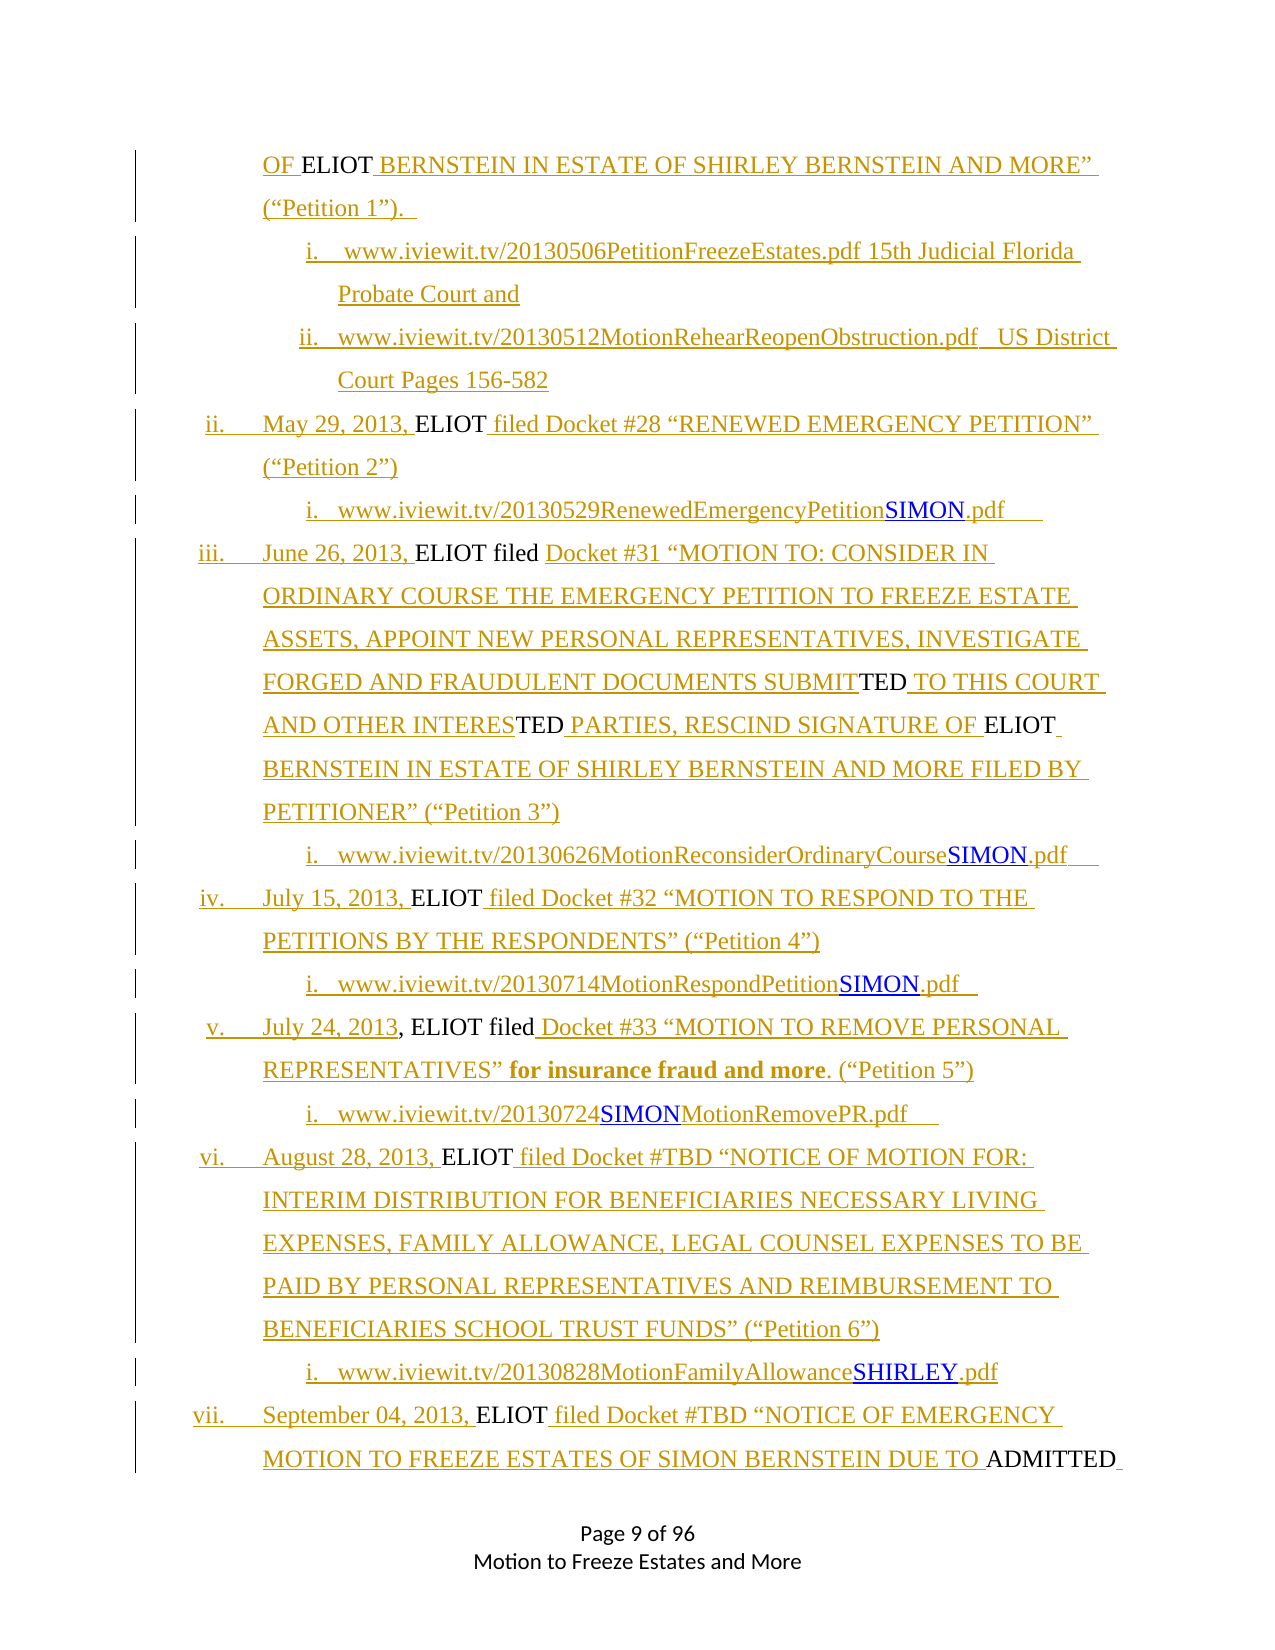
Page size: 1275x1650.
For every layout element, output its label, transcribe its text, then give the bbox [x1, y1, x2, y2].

list SIMON [319, 1099, 1125, 1127]
list ELIOT filed TEDTEDELIOT [225, 538, 1125, 826]
list ELIOTTEDTEDELIOT [225, 150, 1125, 222]
list ELIOT [225, 409, 1125, 481]
list ELIOT [225, 1142, 1125, 1343]
list SIMON [319, 495, 1125, 524]
list ELIOT [225, 883, 1125, 955]
list SIMON [319, 840, 1125, 869]
list ELIOTADMITTED [225, 1401, 1125, 1472]
list SHIRLEY [319, 1357, 1125, 1386]
list SIMON [319, 969, 1125, 998]
list , ELIOT filed [225, 1012, 1125, 1084]
